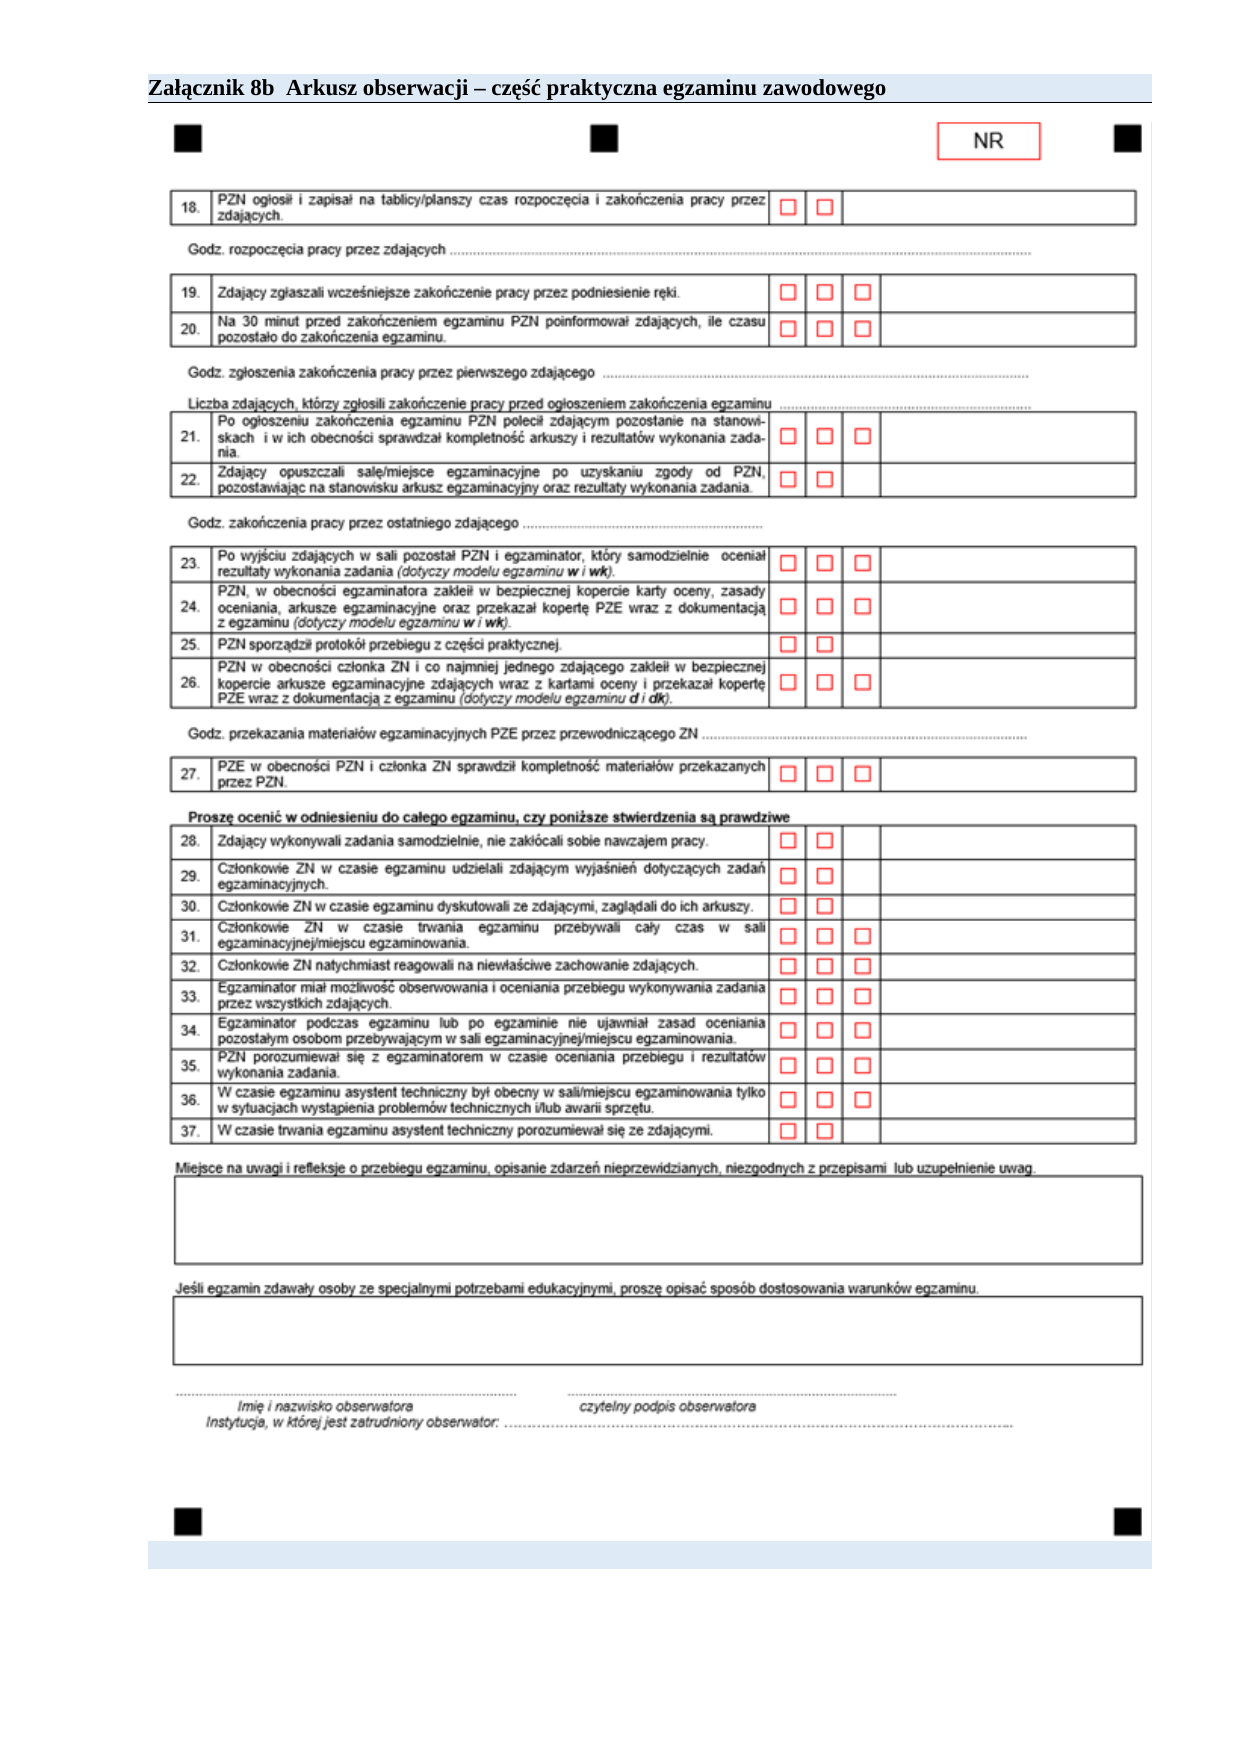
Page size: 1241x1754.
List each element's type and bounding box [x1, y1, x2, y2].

picture [147, 122, 1151, 1541]
